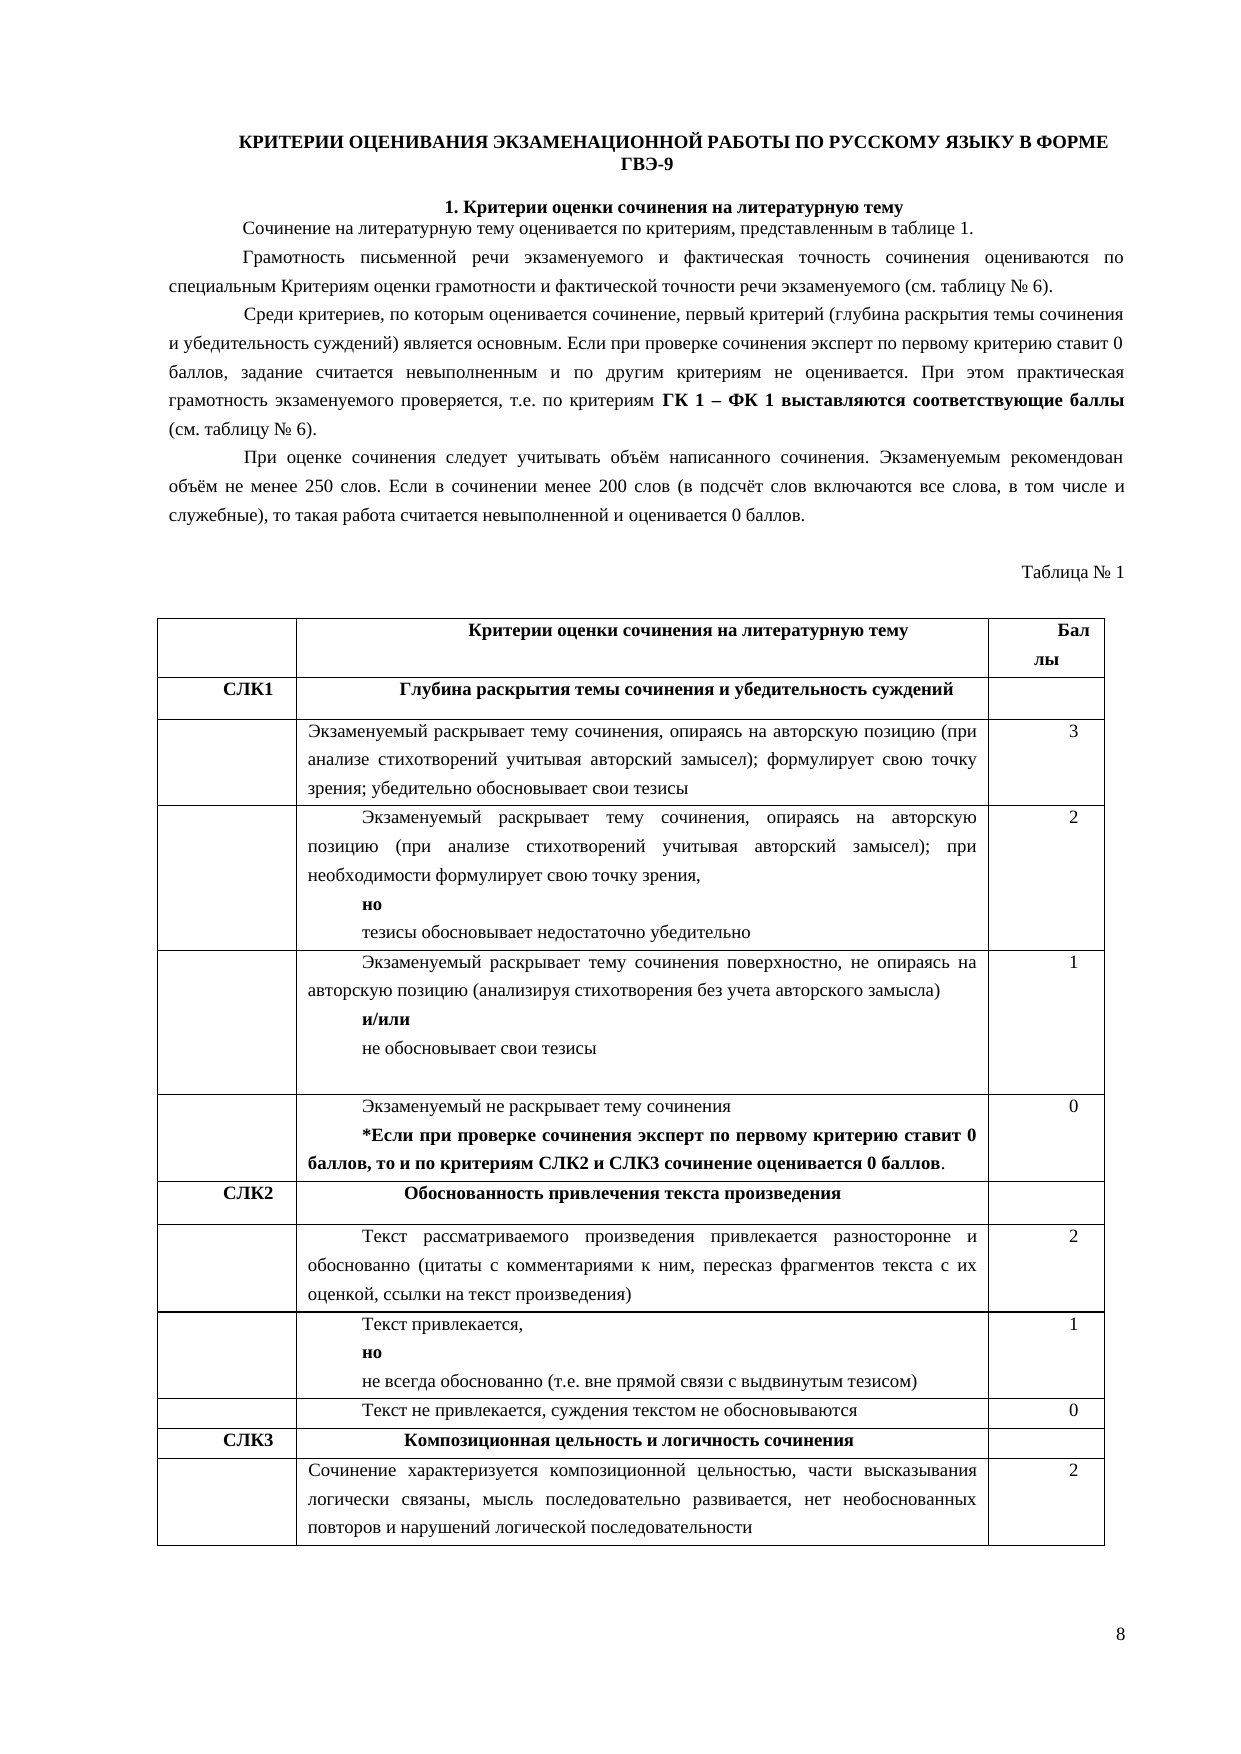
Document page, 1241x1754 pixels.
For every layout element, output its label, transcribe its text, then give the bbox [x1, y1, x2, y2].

table_cell 2 [989, 806, 1104, 950]
table_cell [158, 951, 296, 1094]
table_cell Экзаменуемый раскрывает тему сочинения поверхностно, не опираясь на авторскую позицию (анализируя стихотворения без учета авторского замысла) и/или не обосновывает свои тезисы [297, 951, 988, 1094]
table_cell [158, 720, 296, 805]
table_cell Сочинение характеризуется композиционной цельностью, части высказывания логически связаны, мысль последовательно развивается, нет необоснованных повторов и нарушений логической последовательности [297, 1459, 988, 1545]
text КРИТЕРИИ ОЦЕНИВАНИЯ ЭКЗАМЕНАЦИОННОЙ РАБОТЫ ПО РУССКОМУ ЯЗЫКУ В ФОРМЕ ГВЭ-9 [169, 131, 1125, 174]
table_cell 2 [989, 1225, 1104, 1311]
text 1. Критерии оценки сочинения на литературную тему [169, 196, 1125, 217]
table_cell Композиционная цельность и логичность сочинения [297, 1429, 988, 1458]
table_cell 1 [989, 1313, 1104, 1398]
table_cell Текст привлекается, но не всегда обоснованно (т.е. вне прямой связи с выдвинутым тезисом) [297, 1313, 988, 1398]
table_cell [989, 1429, 1104, 1458]
table_cell [158, 1313, 296, 1398]
table_cell [989, 1182, 1104, 1224]
table_cell [158, 1095, 296, 1181]
table_header Баллы [989, 619, 1104, 677]
table_cell 3 [989, 720, 1104, 805]
table_cell [989, 678, 1104, 718]
table_cell Экзаменуемый раскрывает тему сочинения, опираясь на авторскую позицию (при анализе стихотворений учитывая авторский замысел); формулирует свою точку зрения; убедительно обосновывает свои тезисы [297, 720, 988, 805]
table_cell Экзаменуемый раскрывает тему сочинения, опираясь на авторскую позицию (при анализе стихотворений учитывая авторский замысел); при необходимости формулирует свою точку зрения, но тезисы обосновывает недостаточно убедительно [297, 806, 988, 950]
text Сочинение на литературную тему оценивается по критериям, представленным в таблице 1. [169, 217, 1125, 239]
text Среди критериев, по которым оценивается сочинение, первый критерий (глубина раскрытия темы сочинения и убедительность суждений) является основным. Если при проверке сочинения эксперт по первому критерию ставит 0 баллов, задание считается невыполненным и по другим критериям не оценивается. При этом практическая грамотность экзаменуемого проверяется, т.е. по критериям ГК 1 – ФК 1 выставляются соответствующие баллы (см. таблицу № 6). [169, 303, 1125, 439]
table_cell 2 [989, 1459, 1104, 1545]
text Таблица № 1 [169, 561, 1125, 583]
table_cell [158, 1459, 296, 1545]
table_cell [158, 1399, 296, 1428]
table_cell СЛК3 [158, 1429, 296, 1458]
table_cell Глубина раскрытия темы сочинения и убедительность суждений [297, 678, 988, 718]
table_cell 0 [989, 1095, 1104, 1181]
table_header Критерии оценки сочинения на литературную тему [297, 619, 988, 677]
text При оценке сочинения следует учитывать объём написанного сочинения. Экзаменуемым рекомендован объём не менее 250 слов. Если в сочинении менее 200 слов (в подсчёт слов включаются все слова, в том числе и служебные), то такая работа считается невыполненной и оценивается 0 баллов. [169, 446, 1125, 525]
table_cell СЛК1 [158, 678, 296, 718]
table_cell [158, 1225, 296, 1311]
table_cell Текст не привлекается, суждения текстом не обосновываются [297, 1399, 988, 1428]
table_cell 1 [989, 951, 1104, 1094]
table_cell Экзаменуемый не раскрывает тему сочинения *Если при проверке сочинения эксперт по первому критерию ставит 0 баллов, то и по критериям СЛК2 и СЛК3 сочинение оценивается 0 баллов. [297, 1095, 988, 1181]
text Грамотность письменной речи экзаменуемого и фактическая точность сочинения оцениваются по специальным Критериям оценки грамотности и фактической точности речи экзаменуемого (см. таблицу № 6). [169, 246, 1125, 296]
table_cell Текст рассматриваемого произведения привлекается разносторонне и обоснованно (цитаты с комментариями к ним, пересказ фрагментов текста с их оценкой, ссылки на текст произведения) [297, 1225, 988, 1311]
table_header [158, 619, 296, 677]
table_cell Обоснованность привлечения текста произведения [297, 1182, 988, 1224]
table_cell 0 [989, 1399, 1104, 1428]
table_cell [158, 806, 296, 950]
table_cell СЛК2 [158, 1182, 296, 1224]
